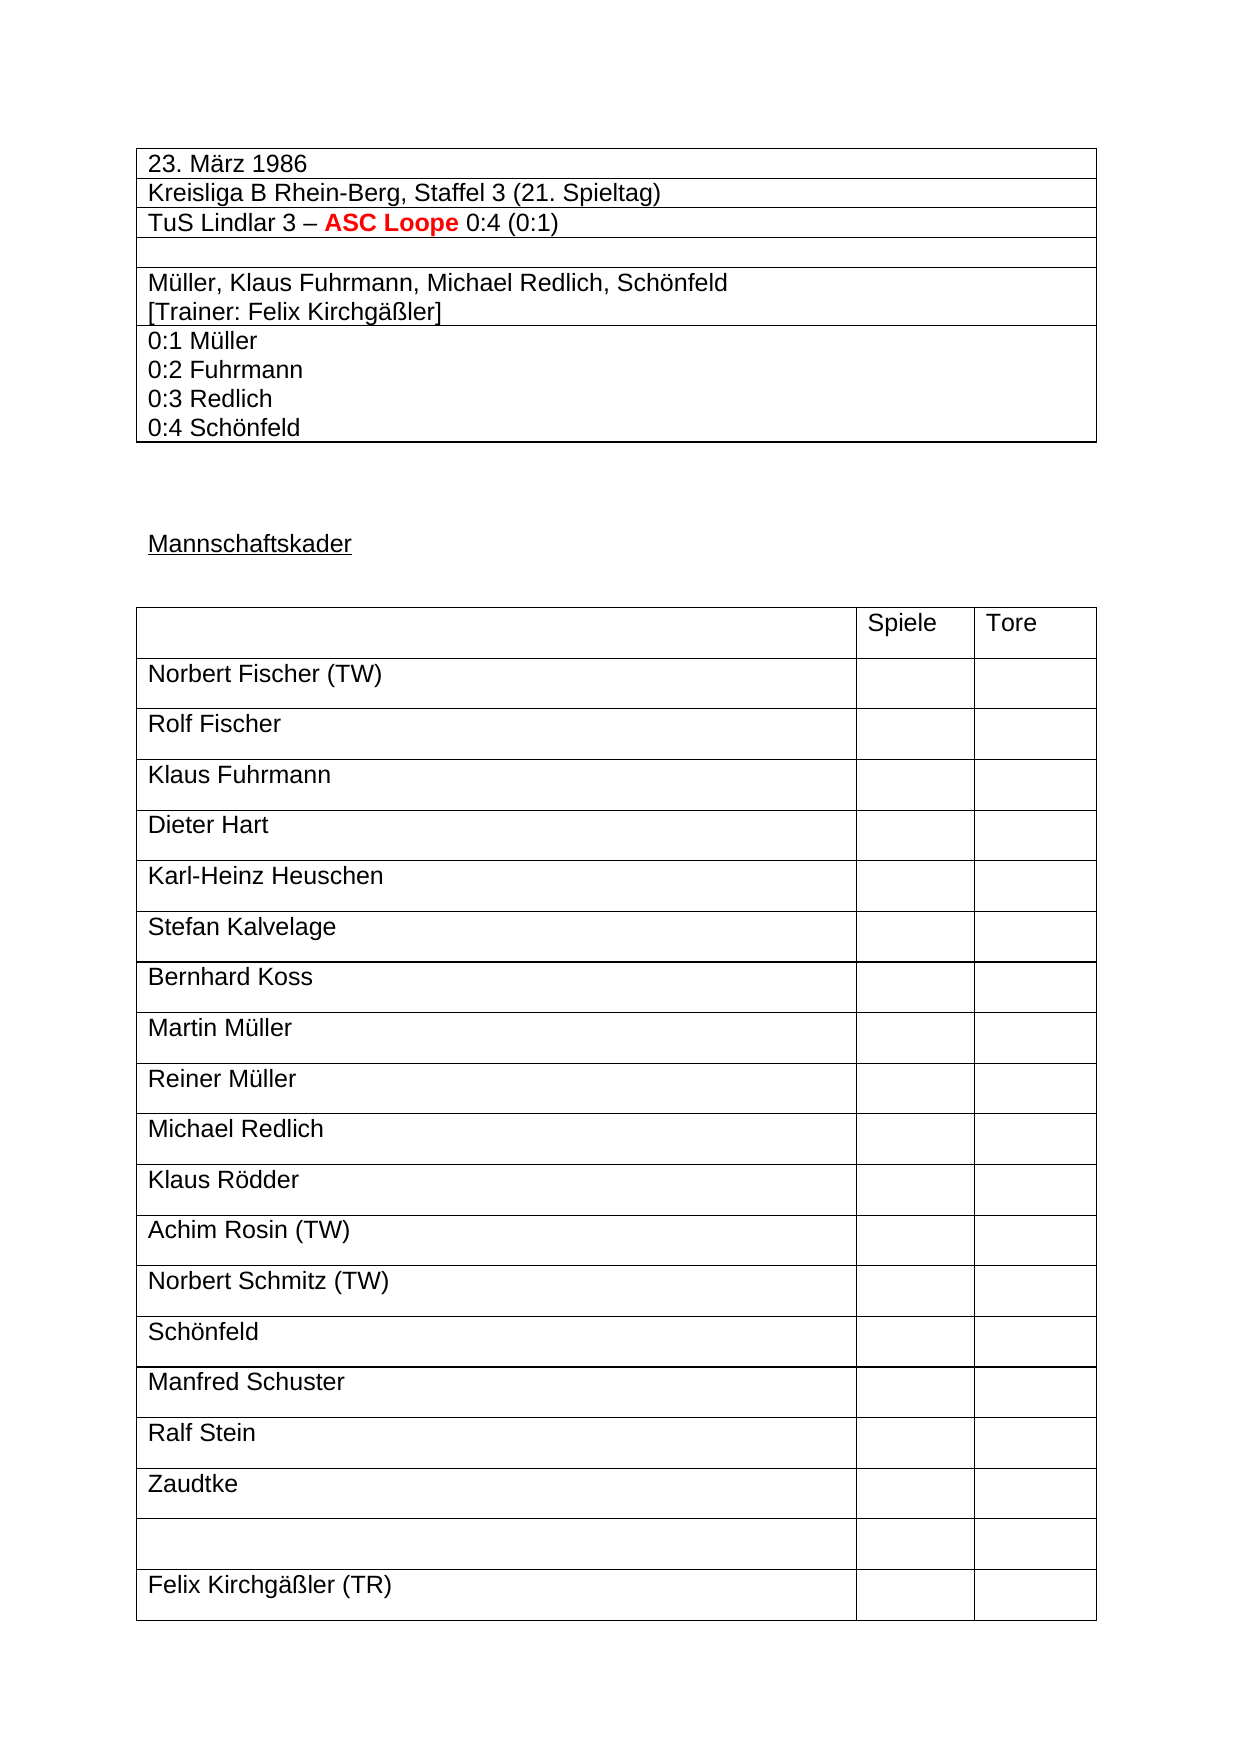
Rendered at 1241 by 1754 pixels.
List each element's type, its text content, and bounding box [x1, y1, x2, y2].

table_cell Bernhard Koss [137, 963, 856, 1012]
table_cell Ralf Stein [137, 1418, 856, 1468]
table_cell [857, 1013, 974, 1063]
table_cell [975, 709, 1096, 759]
table_header Spiele [857, 608, 974, 658]
table_cell Karl-Heinz Heuschen [137, 861, 856, 911]
text Mannschaftskader [148, 529, 1093, 557]
table_cell [857, 1165, 974, 1214]
table_cell [857, 760, 974, 809]
table_cell Martin Müller [137, 1013, 856, 1063]
table_cell [857, 861, 974, 911]
table_cell Manfred Schuster [137, 1368, 856, 1417]
table_header [137, 608, 856, 658]
table_cell [975, 1469, 1096, 1518]
table_cell [857, 1469, 974, 1518]
table_cell [857, 811, 974, 860]
table_cell [975, 811, 1096, 860]
table_cell Reiner Müller [137, 1064, 856, 1113]
table_cell [975, 1266, 1096, 1316]
table_cell TuS Lindlar 3 – ASC Loope 0:4 (0:1) [137, 208, 1096, 237]
table_cell [857, 709, 974, 759]
table_cell [975, 1216, 1096, 1265]
table_cell Michael Redlich [137, 1114, 856, 1164]
table_cell [857, 1216, 974, 1265]
table_cell Klaus Rödder [137, 1165, 856, 1214]
table_cell Stefan Kalvelage [137, 912, 856, 961]
table_cell [857, 659, 974, 708]
table_cell [857, 1064, 974, 1113]
table_cell Dieter Hart [137, 811, 856, 860]
table_cell [137, 1519, 856, 1569]
table_cell [857, 1368, 974, 1417]
table_cell [975, 1519, 1096, 1569]
table_cell [975, 963, 1096, 1012]
table_cell Felix Kirchgäßler (TR) [137, 1570, 856, 1619]
table_cell Achim Rosin (TW) [137, 1216, 856, 1265]
table_header Tore [975, 608, 1096, 658]
table_cell [857, 1570, 974, 1619]
table_cell [975, 1368, 1096, 1417]
table_cell Zaudtke [137, 1469, 856, 1518]
table_cell [857, 1317, 974, 1366]
table_cell [857, 1266, 974, 1316]
table_cell [857, 1519, 974, 1569]
table_cell [975, 861, 1096, 911]
table_cell [975, 1418, 1096, 1468]
table_cell Norbert Schmitz (TW) [137, 1266, 856, 1316]
table_cell Schönfeld [137, 1317, 856, 1366]
table_cell [975, 659, 1096, 708]
table_cell [975, 760, 1096, 809]
table_cell [857, 963, 974, 1012]
table_cell [975, 1165, 1096, 1214]
table_cell [857, 1114, 974, 1164]
table_cell Kreisliga B Rhein-Berg, Staffel 3 (21. Spieltag) [137, 179, 1096, 207]
table_cell [137, 238, 1096, 267]
table_cell [975, 1317, 1096, 1366]
table_cell Klaus Fuhrmann [137, 760, 856, 809]
table_cell [975, 1114, 1096, 1164]
table_header 23. März 1986 [137, 149, 1096, 177]
table_cell [857, 912, 974, 961]
table_cell Müller, Klaus Fuhrmann, Michael Redlich, Schönfeld [Trainer: Felix Kirchgäßler] [137, 268, 1096, 325]
table_cell [975, 1013, 1096, 1063]
table_cell [975, 1064, 1096, 1113]
table_cell 0:1 Müller 0:2 Fuhrmann 0:3 Redlich 0:4 Schönfeld [137, 326, 1096, 441]
table_cell [975, 1570, 1096, 1619]
table_cell [857, 1418, 974, 1468]
table_cell Rolf Fischer [137, 709, 856, 759]
table_cell Norbert Fischer (TW) [137, 659, 856, 708]
table_cell [975, 912, 1096, 961]
